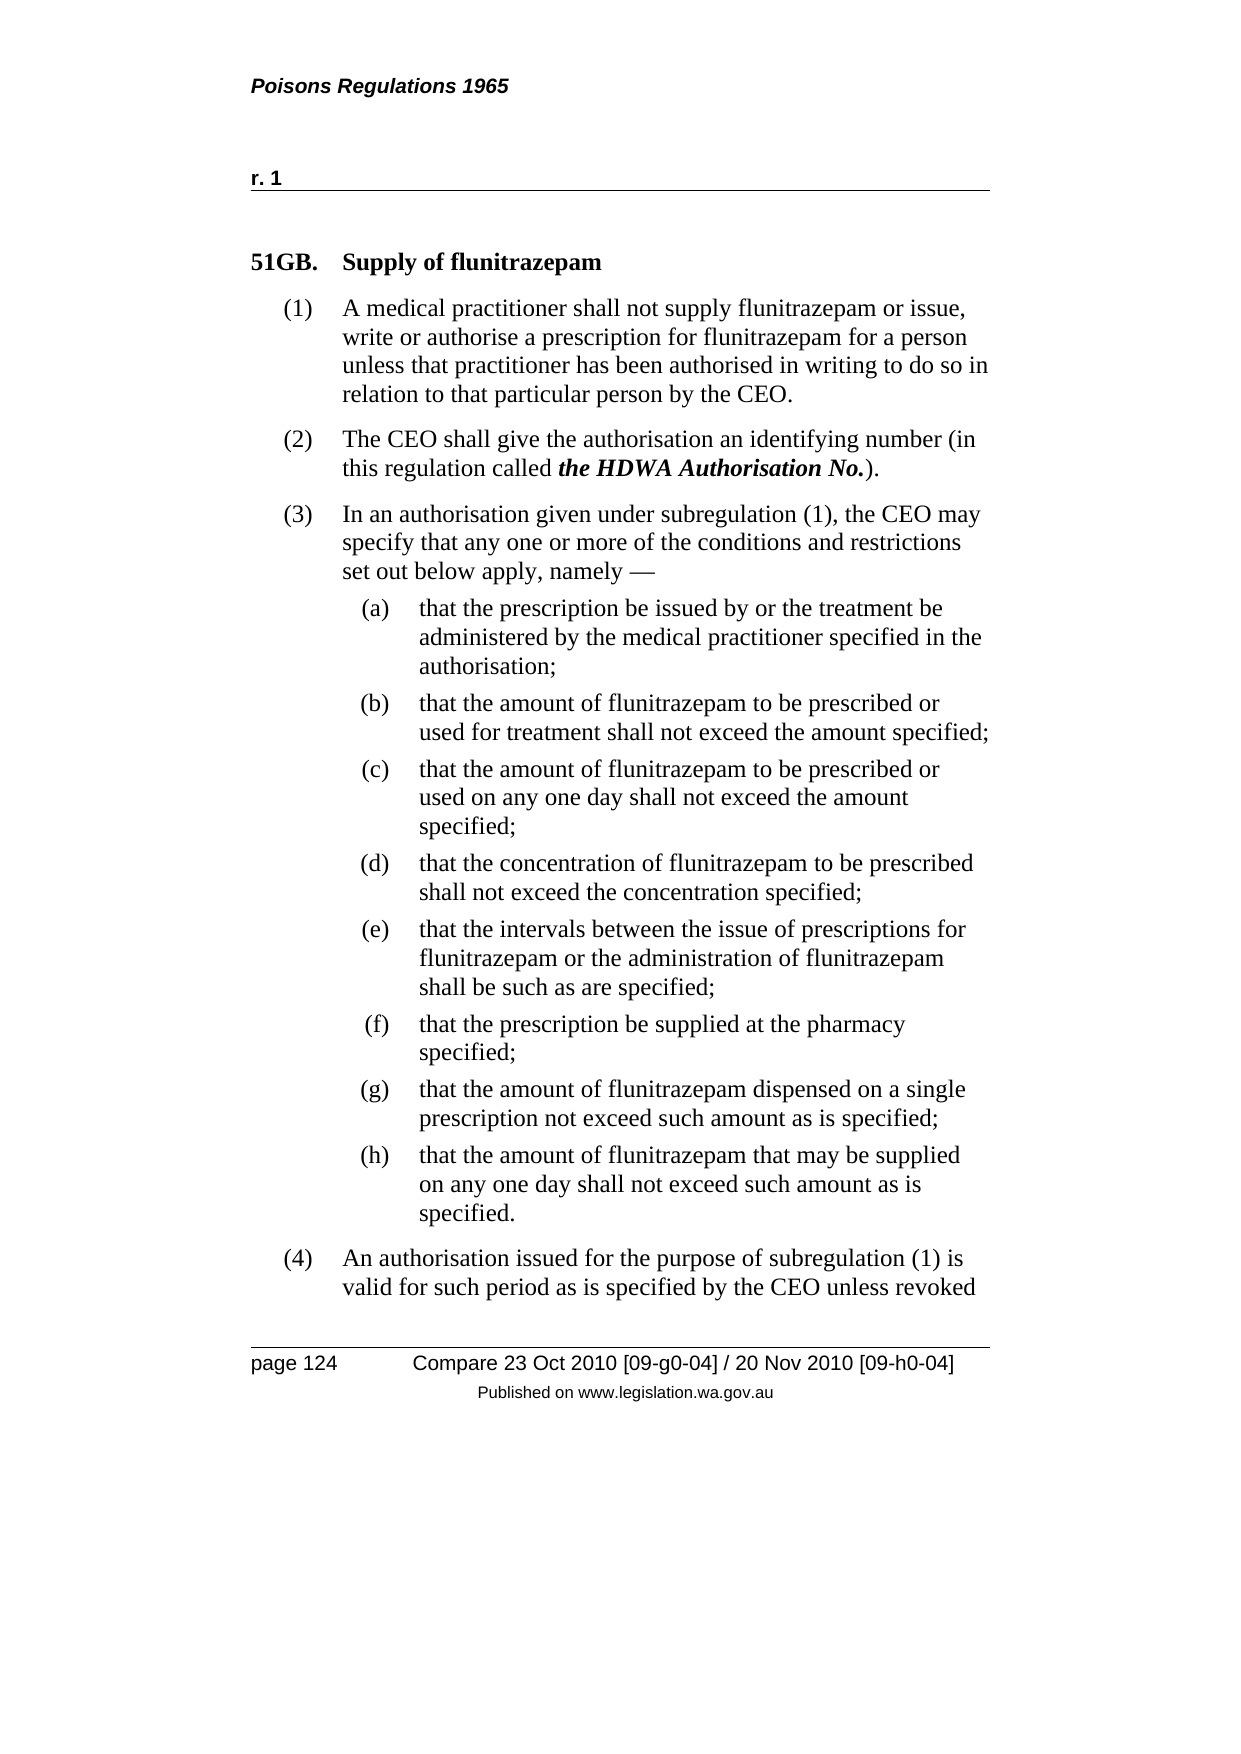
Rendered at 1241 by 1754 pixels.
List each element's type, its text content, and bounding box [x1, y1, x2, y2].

text (b) that the amount of flunitrazepam to be prescribed or used for treatment shall not exceed the amount specified; [251, 688, 990, 745]
text (f) that the prescription be supplied at the pharmacy specified; [251, 1009, 990, 1066]
text (3) In an authorisation given under subregulation (1), the CEO may specify that any one or more of the conditions and restrictions set out below apply, namely — [251, 499, 990, 585]
text (c) that the amount of flunitrazepam to be prescribed or used on any one day shall not exceed the amount specified; [251, 754, 990, 840]
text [251, 1243, 990, 1301]
text (d) that the concentration of flunitrazepam to be prescribed shall not exceed the concentration specified; [251, 848, 990, 906]
text (2) The CEO shall give the authorisation an identifying number (in this regulation called the HDWA Authorisation No.). [251, 424, 990, 482]
text (e) that the intervals between the issue of prescriptions for flunitrazepam or the administration of flunitrazepam shall be such as are specified; [251, 914, 990, 1000]
subtitle 51GB. Supply of flunitrazepam [251, 247, 990, 276]
text (g) that the amount of flunitrazepam dispensed on a single prescription not exceed such amount as is specified; [251, 1074, 990, 1132]
text (a) that the prescription be issued by or the treatment be administered by the medical practitioner specified in the authorisation; [251, 593, 990, 679]
text (1) A medical practitioner shall not supply flunitrazepam or issue, write or authorise a prescription for flunitrazepam for a person unless that practitioner has been authorised in writing to do so in relation to that particular person by the CEO. [251, 293, 990, 408]
text (h) that the amount of flunitrazepam that may be supplied on any one day shall not exceed such amount as is specified. [251, 1140, 990, 1227]
